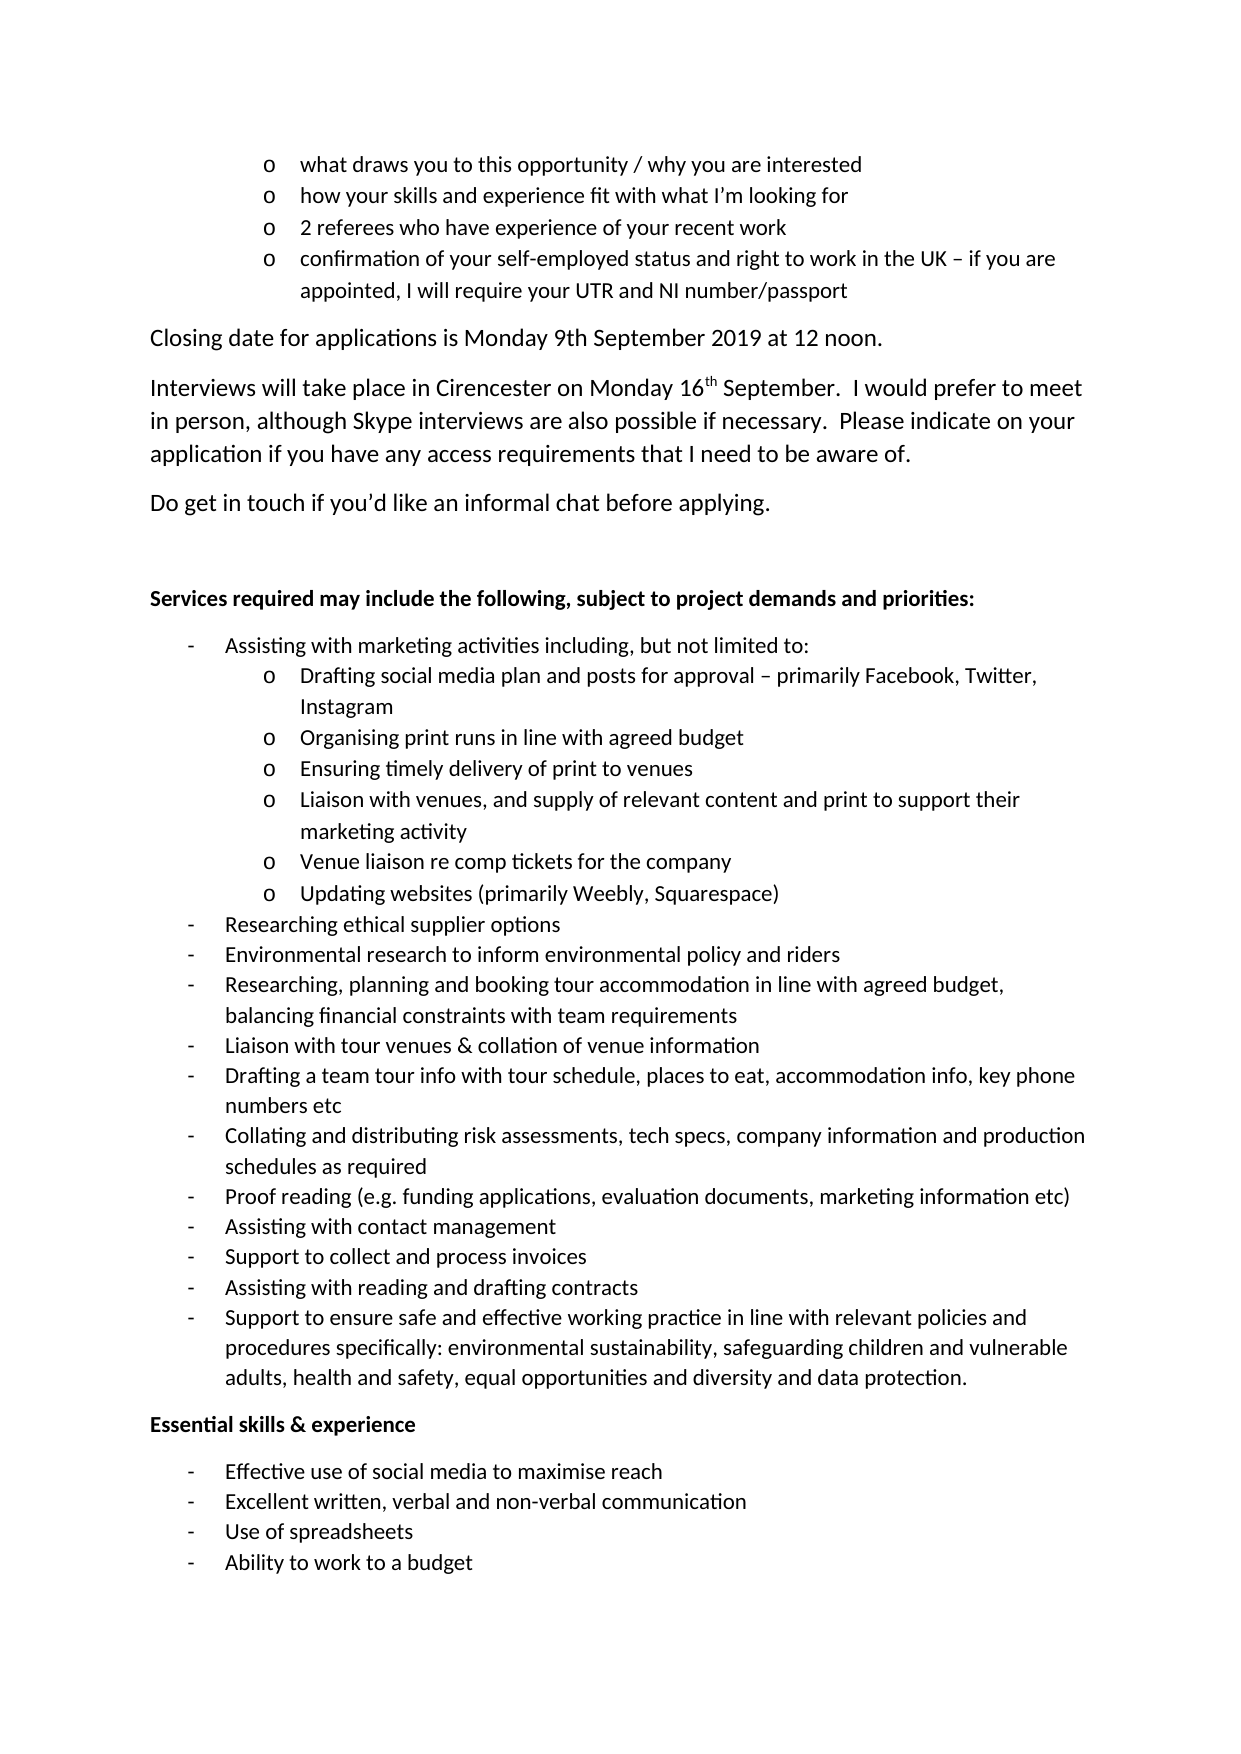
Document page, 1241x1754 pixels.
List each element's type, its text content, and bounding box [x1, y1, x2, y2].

list Collating and distributing risk assessments, tech specs, company information and production schedules as required [187, 1122, 1090, 1180]
list what draws you to this opportunity / why you are interested [262, 150, 1090, 179]
list Support to ensure safe and effective working practice in line with relevant policies and procedures specifically: environmental sustainability, safeguarding children and vulnerable adults, health and safety, equal opportunities and diversity and data protection. [187, 1303, 1090, 1391]
list Liaison with venues, and supply of relevant content and print to support their marketing activity [262, 786, 1090, 845]
list Researching ethical supplier options [187, 910, 1090, 938]
list Assisting with reading and drafting contracts [187, 1273, 1090, 1301]
text Do get in touch if you’d like an informal chat before applying. [150, 488, 1090, 518]
list Ability to work to a budget [187, 1548, 1090, 1576]
list Assisting with contact management [187, 1212, 1090, 1240]
list Liaison with tour venues & collation of venue information [187, 1031, 1090, 1059]
list how your skills and experience fit with what I’m looking for [262, 181, 1090, 211]
list Drafting social media plan and posts for approval – primarily Facebook, Twitter, Instagram [262, 661, 1090, 721]
list 2 referees who have experience of your recent work [262, 213, 1090, 242]
list Venue liaison re comp tickets for the company [262, 847, 1090, 876]
list Ensuring timely delivery of print to venues [262, 754, 1090, 783]
list Organising print runs in line with agreed budget [262, 723, 1090, 752]
list Effective use of social media to maximise reach [187, 1457, 1090, 1485]
text Services required may include the following, subject to project demands and priorities: [150, 584, 1090, 612]
list Drafting a team tour info with tour schedule, places to eat, accommodation info, key phone numbers etc [187, 1061, 1090, 1119]
list Proof reading (e.g. funding applications, evaluation documents, marketing information etc) [187, 1182, 1090, 1210]
list Updating websites (primarily Weebly, Squarespace) [262, 879, 1090, 908]
list Assisting with marketing activities including, but not limited to: [187, 631, 1090, 659]
text Essential skills & experience [150, 1410, 1090, 1438]
list Excellent written, verbal and non-verbal communication [187, 1487, 1090, 1515]
list Researching, planning and booking tour accommodation in line with agreed budget, balancing financial constraints with team requirements [187, 971, 1090, 1029]
text Closing date for applications is Monday 9th September 2019 at 12 noon. [150, 323, 1090, 353]
text Interviews will take place in Cirencester on Monday 16th September. I would prefer to meet in person, although Skype interviews are also possible if necessary. Please indicate on your application if you have any access requirements that I need to be aware of. [150, 372, 1090, 468]
list Environmental research to inform environmental policy and riders [187, 940, 1090, 968]
list Use of spreadsheets [187, 1517, 1090, 1545]
list confirmation of your self-employed status and right to work in the UK – if you are appointed, I will require your UTR and NI number/passport [262, 244, 1090, 304]
list Support to collect and process invoices [187, 1242, 1090, 1270]
